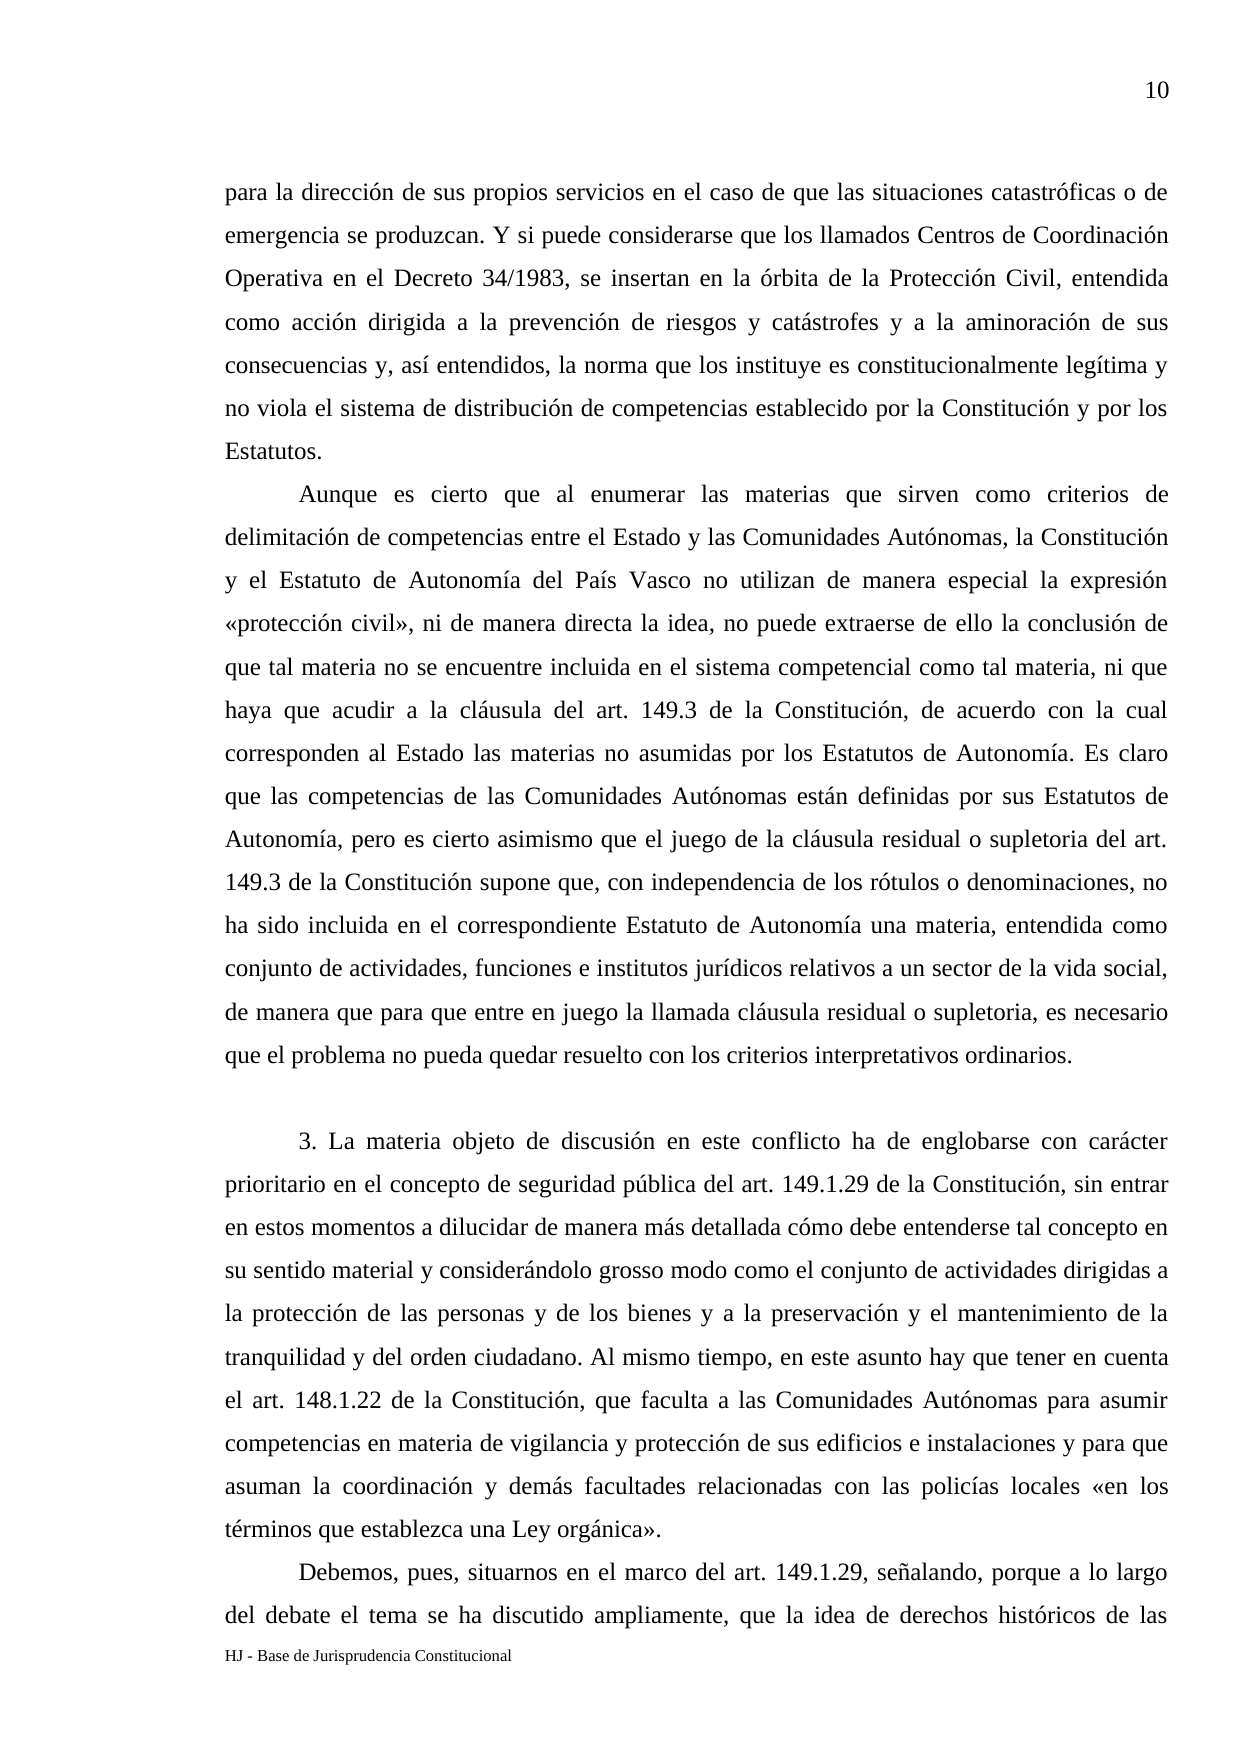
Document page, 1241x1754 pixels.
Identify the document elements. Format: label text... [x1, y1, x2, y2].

text 3. La materia objeto de discusión en este conflicto ha de englobarse con carácter prioritario en el concepto de seguridad pública del art. 149.1.29 de la Constitución, sin entrar en estos momentos a dilucidar de manera más detallada cómo debe entenderse tal concepto en su sentido material y considerándolo grosso modo como el conjunto de actividades dirigidas a la protección de las personas y de los bienes y a la preservación y el mantenimiento de la tranquilidad y del orden ciudadano. Al mismo tiempo, en este asunto hay que tener en cuenta el art. 148.1.22 de la Constitución, que faculta a las Comunidades Autónomas para asumir competencias en materia de vigilancia y protección de sus edificios e instalaciones y para que asuman la coordinación y demás facultades relacionadas con las policías locales «en los términos que establezca una Ley orgánica». [224, 1126, 1169, 1543]
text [224, 177, 1169, 465]
text Aunque es cierto que al enumerar las materias que sirven como criterios de delimitación de competencias entre el Estado y las Comunidades Autónomas, la Constitución y el Estatuto de Autonomía del País Vasco no utilizan de manera especial la expresión «protección civil», ni de manera directa la idea, no puede extraerse de ello la conclusión de que tal materia no se encuentre incluida en el sistema competencial como tal materia, ni que haya que acudir a la cláusula del art. 149.3 de la Constitución, de acuerdo con la cual corresponden al Estado las materias no asumidas por los Estatutos de Autonomía. Es claro que las competencias de las Comunidades Autónomas están definidas por sus Estatutos de Autonomía, pero es cierto asimismo que el juego de la cláusula residual o supletoria del art. 149.3 de la Constitución supone que, con independencia de los rótulos o denominaciones, no ha sido incluida en el correspondiente Estatuto de Autonomía una materia, entendida como conjunto de actividades, funciones e institutos jurídicos relativos a un sector de la vida social, de manera que para que entre en juego la llamada cláusula residual o supletoria, es necesario que el problema no pueda quedar resuelto con los criterios interpretativos ordinarios. [224, 479, 1169, 1068]
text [224, 1557, 1169, 1629]
